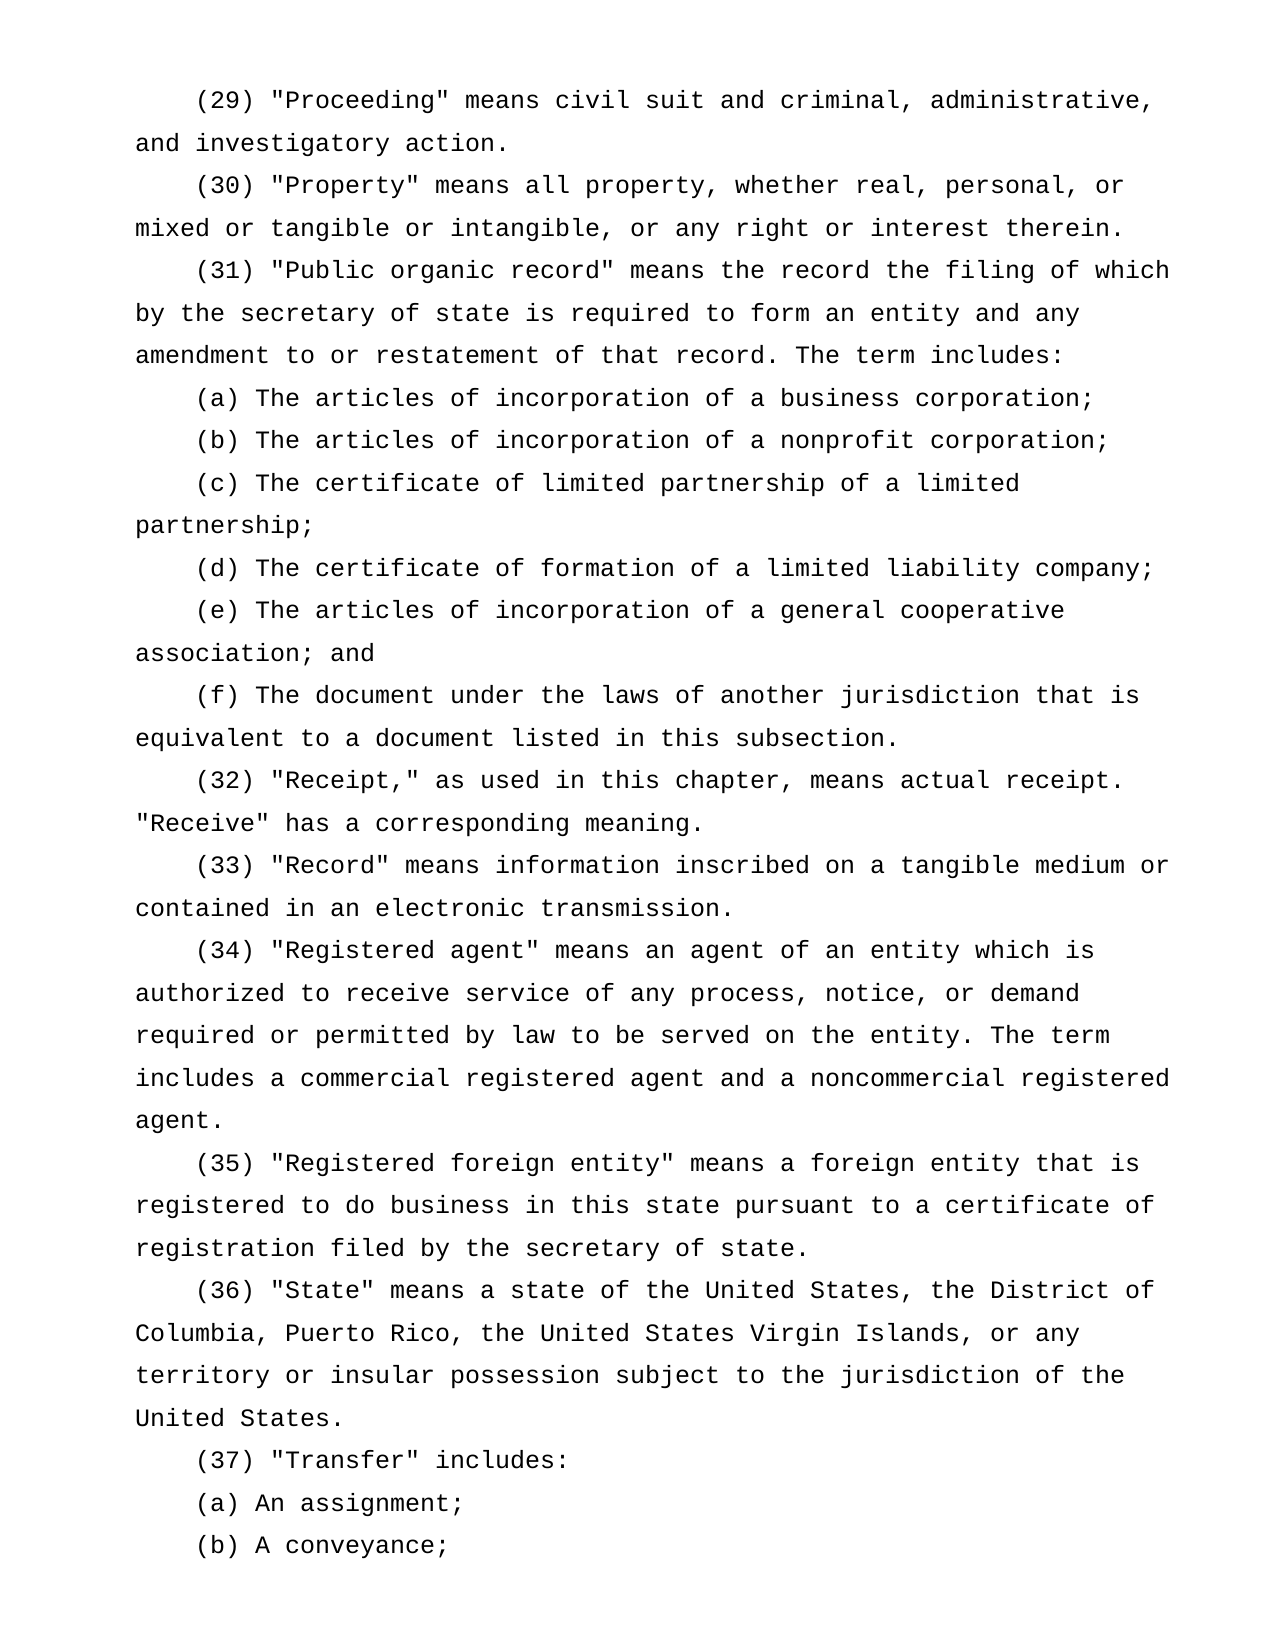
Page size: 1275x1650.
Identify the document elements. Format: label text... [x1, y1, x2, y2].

text (32) "Receipt," as used in this chapter, means actual receipt. "Receive" has a corresponding meaning. [135, 755, 1170, 840]
text (b) A conveyance; [135, 1520, 1170, 1562]
text (33) "Record" means information inscribed on a tangible medium or contained in an electronic transmission. [135, 840, 1170, 925]
text (31) "Public organic record" means the record the filing of which by the secretary of state is required to form an entity and any amendment to or restatement of that record. The term includes: [135, 245, 1170, 372]
text (36) "State" means a state of the United States, the District of Columbia, Puerto Rico, the United States Virgin Islands, or any territory or insular possession subject to the jurisdiction of the United States. [135, 1265, 1170, 1435]
text (e) The articles of incorporation of a general cooperative association; and [135, 585, 1170, 670]
text (a) An assignment; [135, 1477, 1170, 1520]
text (35) "Registered foreign entity" means a foreign entity that is registered to do business in this state pursuant to a certificate of registration filed by the secretary of state. [135, 1137, 1170, 1265]
text (29) "Proceeding" means civil suit and criminal, administrative, and investigatory action. [135, 75, 1170, 160]
text (30) "Property" means all property, whether real, personal, or mixed or tangible or intangible, or any right or interest therein. [135, 160, 1170, 245]
text (b) The articles of incorporation of a nonprofit corporation; [135, 415, 1170, 457]
text (f) The document under the laws of another jurisdiction that is equivalent to a document listed in this subsection. [135, 670, 1170, 755]
text (a) The articles of incorporation of a business corporation; [135, 372, 1170, 415]
text (c) The certificate of limited partnership of a limited partnership; [135, 457, 1170, 542]
text (d) The certificate of formation of a limited liability company; [135, 542, 1170, 585]
text (37) "Transfer" includes: [135, 1435, 1170, 1477]
text (34) "Registered agent" means an agent of an entity which is authorized to receive service of any process, notice, or demand required or permitted by law to be served on the entity. The term includes a commercial registered agent and a noncommercial registered agent. [135, 925, 1170, 1137]
